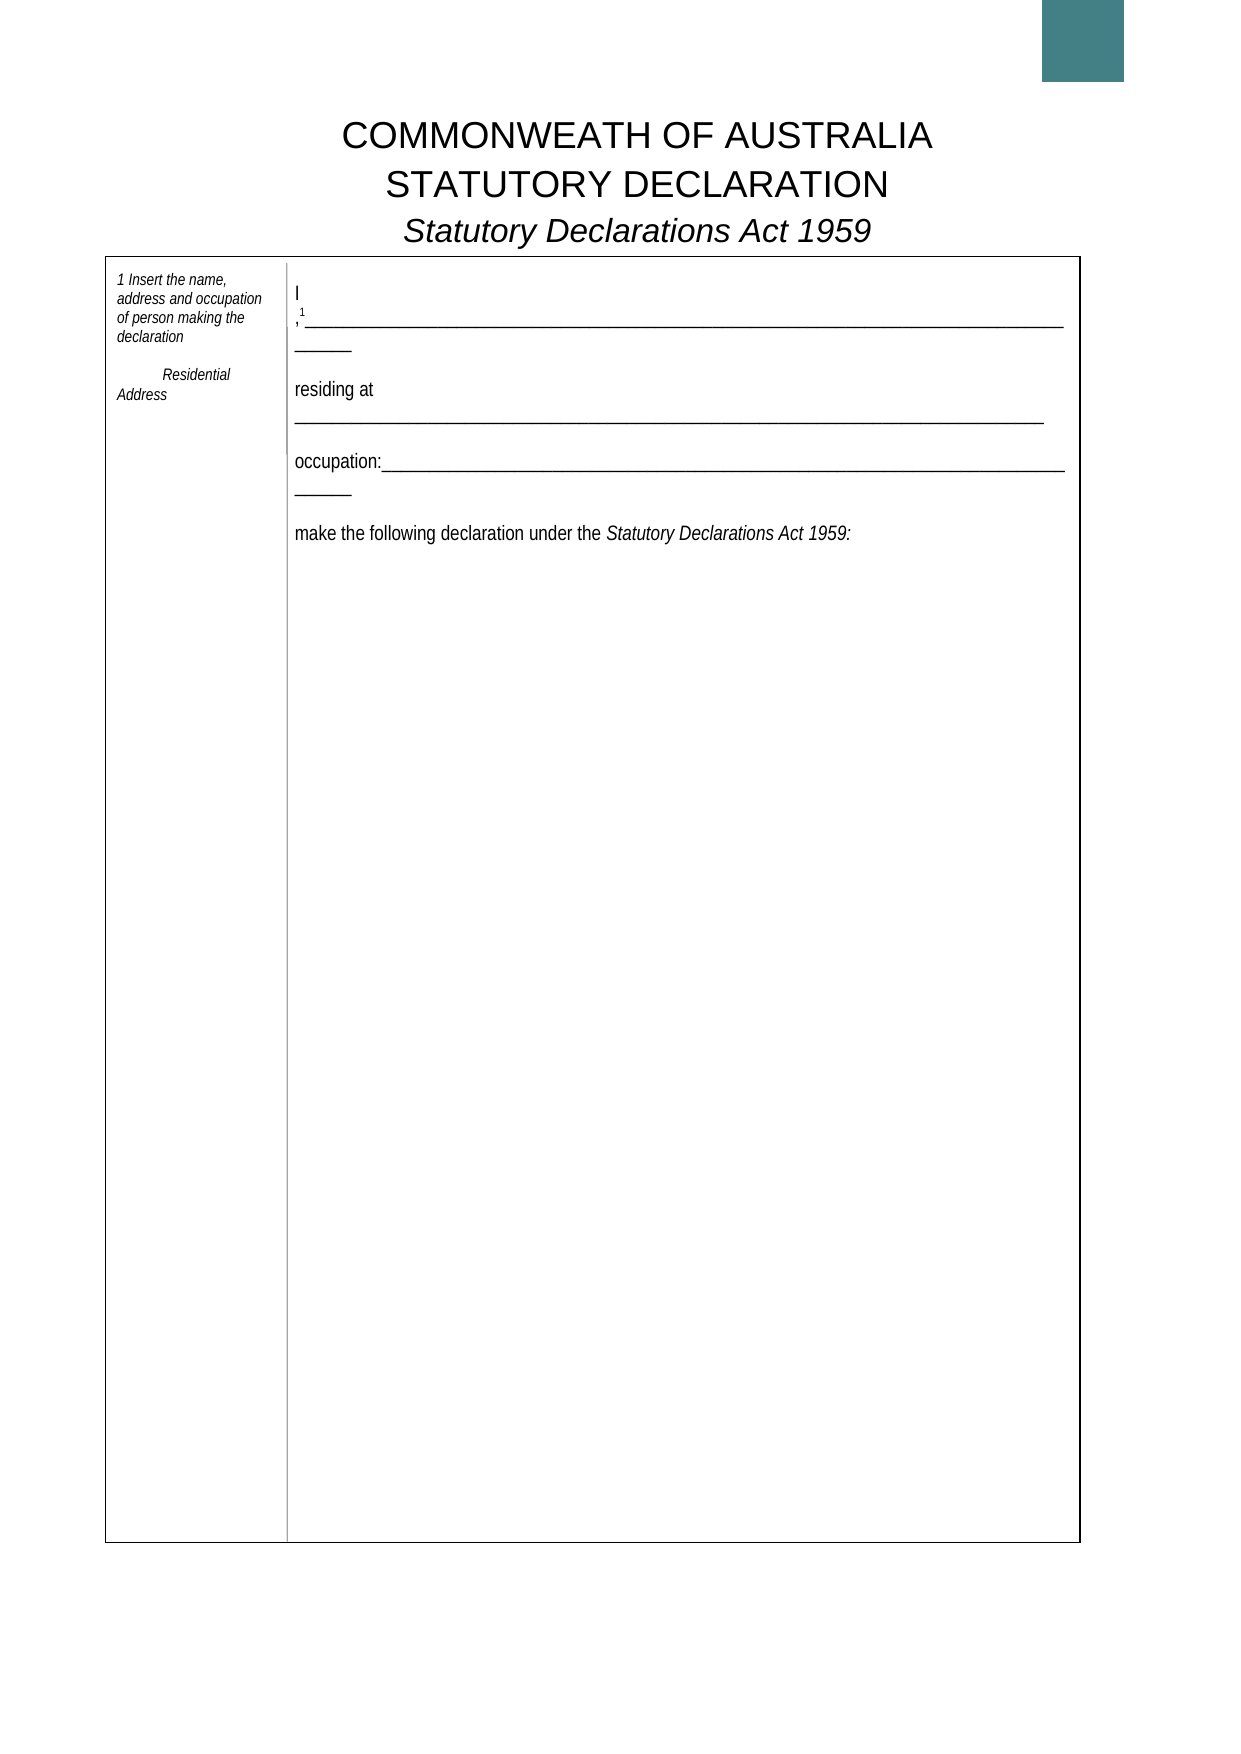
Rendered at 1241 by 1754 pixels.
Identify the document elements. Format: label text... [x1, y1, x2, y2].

text COMMONWEATH OF AUSTRALIA [150, 113, 1124, 156]
table_header 1 Insert the name, address and occupation of person making the declaration Residential Address [106, 257, 283, 1542]
text STATUTORY DECLARATION [150, 162, 1124, 205]
text Statutory Declarations Act 1959 [150, 212, 1124, 250]
table_header I,1______________________________________________________________________________________ residing at _______________________________________________________________________________ occupation:______________________________________________________________________________ make the following declaration under the Statutory Declarations Act 1959: [283, 257, 1079, 1542]
